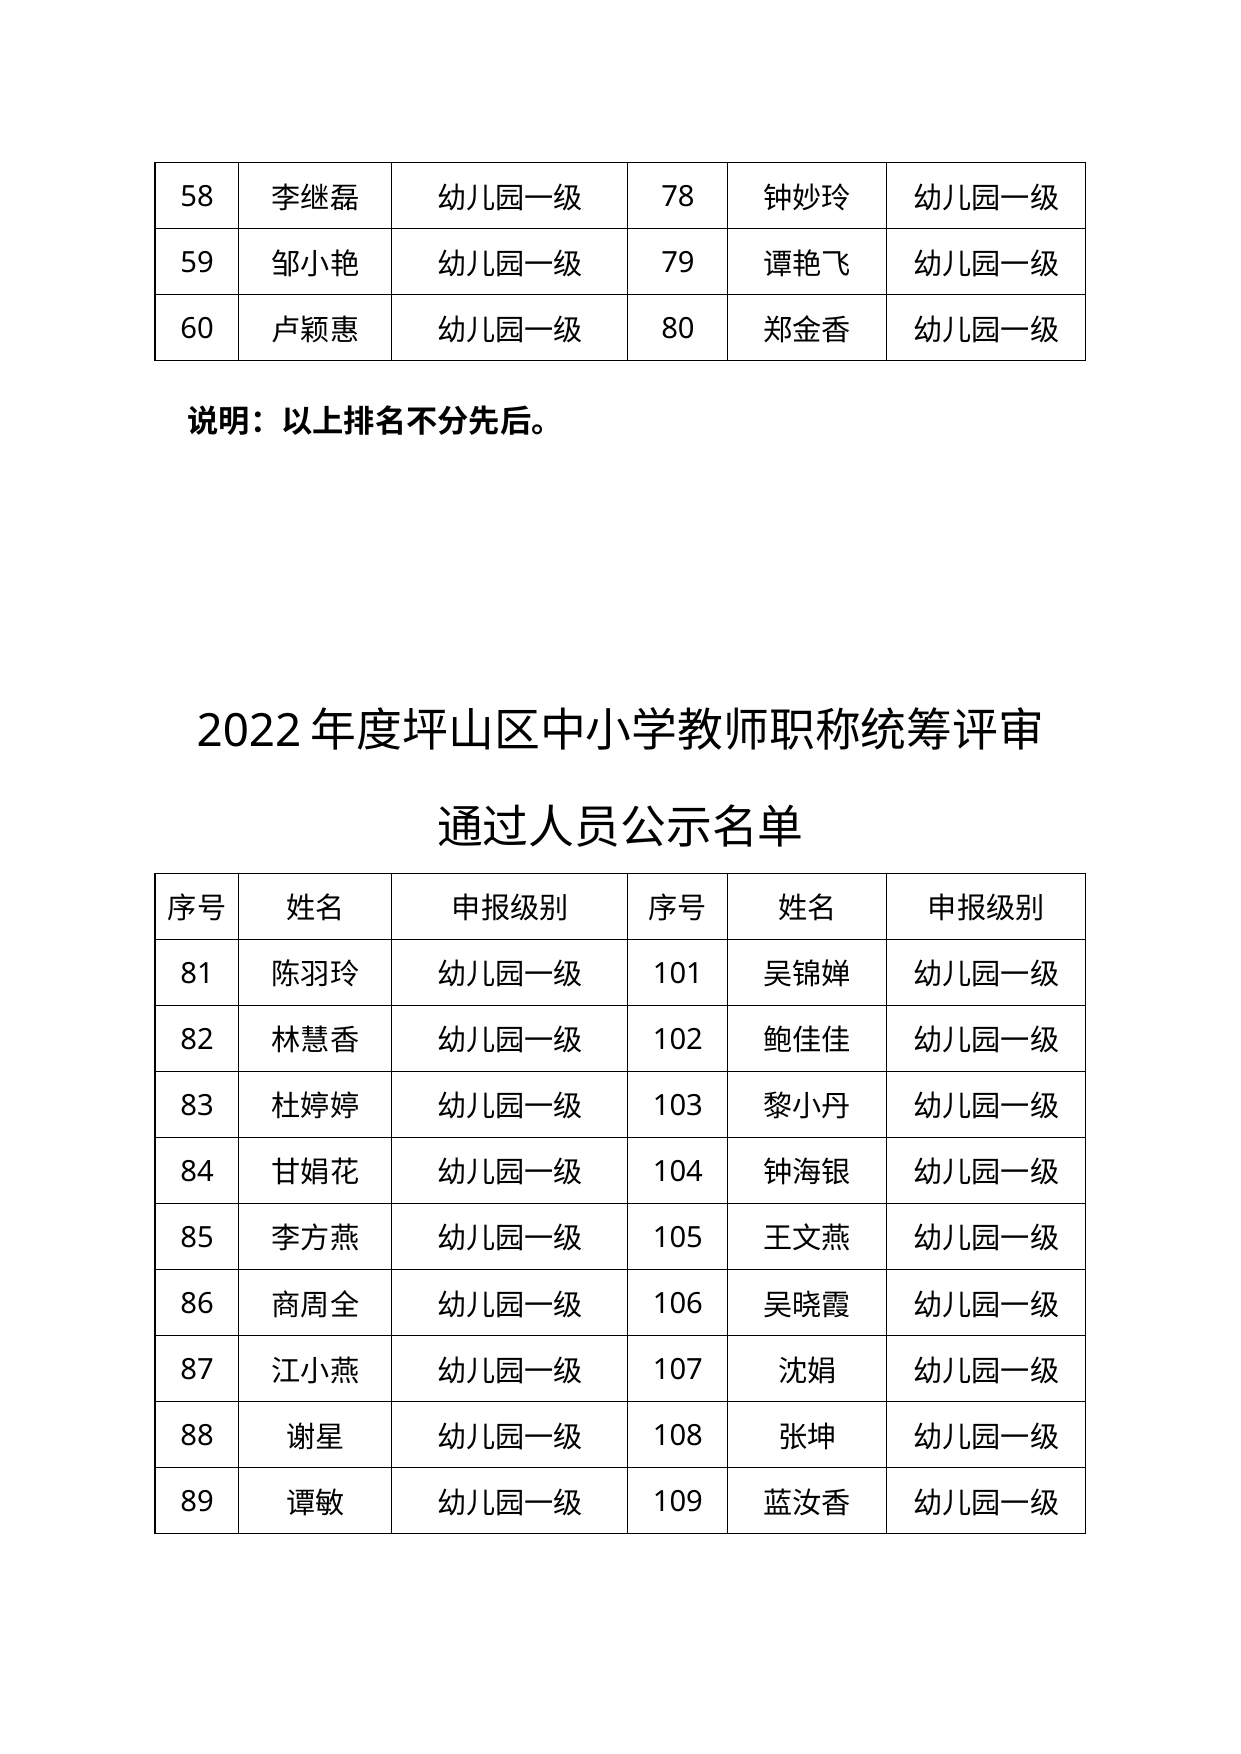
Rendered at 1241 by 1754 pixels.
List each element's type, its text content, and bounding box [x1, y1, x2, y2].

table_header 姓名 [239, 874, 391, 938]
table_cell 59 [156, 229, 238, 294]
table_cell 幼儿园一级 [887, 940, 1085, 1004]
table_cell 幼儿园一级 [392, 1006, 627, 1071]
table_cell 吴晓霞 [728, 1270, 886, 1335]
table_cell 幼儿园一级 [392, 1072, 627, 1137]
table_cell 鲍佳佳 [728, 1006, 886, 1071]
text 通过人员公示名单 [187, 775, 1053, 872]
table_cell 幼儿园一级 [392, 1270, 627, 1335]
table_cell 84 [156, 1138, 238, 1203]
table_cell 幼儿园一级 [392, 1336, 627, 1401]
table_cell 商周全 [239, 1270, 391, 1335]
table_cell 幼儿园一级 [392, 1402, 627, 1467]
table_cell 钟妙玲 [728, 163, 886, 228]
table_cell 李继磊 [239, 163, 391, 228]
table_cell 108 [628, 1402, 727, 1467]
table_cell 86 [156, 1270, 238, 1335]
table_cell 幼儿园一级 [392, 940, 627, 1004]
table_cell 89 [156, 1468, 238, 1533]
table_cell 109 [628, 1468, 727, 1533]
table_cell 幼儿园一级 [887, 1402, 1085, 1467]
table_cell 吴锦婵 [728, 940, 886, 1004]
table_cell 104 [628, 1138, 727, 1203]
table_cell 幼儿园一级 [887, 1270, 1085, 1335]
table_cell 卢颖惠 [239, 295, 391, 360]
table_cell 幼儿园一级 [887, 163, 1085, 228]
table_cell 81 [156, 940, 238, 1004]
table_cell 张坤 [728, 1402, 886, 1467]
table_cell 87 [156, 1336, 238, 1401]
table_cell 郑金香 [728, 295, 886, 360]
table_cell 106 [628, 1270, 727, 1335]
table_cell 钟海银 [728, 1138, 886, 1203]
table_header 序号 [628, 874, 727, 938]
table_header 申报级别 [392, 874, 627, 938]
table_cell 幼儿园一级 [887, 1006, 1085, 1071]
table_header 姓名 [728, 874, 886, 938]
table_cell 谭敏 [239, 1468, 391, 1533]
table_cell 幼儿园一级 [887, 229, 1085, 294]
table_header 申报级别 [887, 874, 1085, 938]
table_cell 幼儿园一级 [392, 1138, 627, 1203]
table_cell 谭艳飞 [728, 229, 886, 294]
table_cell 甘娟花 [239, 1138, 391, 1203]
table_cell 58 [156, 163, 238, 228]
table_cell 杜婷婷 [239, 1072, 391, 1137]
title 说明：以上排名不分先后。 [187, 386, 1053, 451]
table_header 序号 [156, 874, 238, 938]
table_cell 幼儿园一级 [887, 295, 1085, 360]
table_cell 幼儿园一级 [887, 1204, 1085, 1269]
table_cell 幼儿园一级 [887, 1072, 1085, 1137]
table_cell 83 [156, 1072, 238, 1137]
table_cell 陈羽玲 [239, 940, 391, 1004]
table_cell 蓝汝香 [728, 1468, 886, 1533]
table_cell 幼儿园一级 [392, 163, 627, 228]
table_cell 78 [628, 163, 727, 228]
table_cell 李方燕 [239, 1204, 391, 1269]
table_cell 幼儿园一级 [392, 229, 627, 294]
table_cell 101 [628, 940, 727, 1004]
table_cell 102 [628, 1006, 727, 1071]
table_cell 幼儿园一级 [887, 1336, 1085, 1401]
table_cell 79 [628, 229, 727, 294]
table_cell 幼儿园一级 [392, 1468, 627, 1533]
table_cell 60 [156, 295, 238, 360]
table_cell 江小燕 [239, 1336, 391, 1401]
table_cell 幼儿园一级 [392, 1204, 627, 1269]
table_cell 幼儿园一级 [392, 295, 627, 360]
table_cell 80 [628, 295, 727, 360]
table_cell 88 [156, 1402, 238, 1467]
table_cell 107 [628, 1336, 727, 1401]
table_cell 103 [628, 1072, 727, 1137]
table_cell 谢星 [239, 1402, 391, 1467]
table_cell 王文燕 [728, 1204, 886, 1269]
table_cell 幼儿园一级 [887, 1138, 1085, 1203]
table_cell 林慧香 [239, 1006, 391, 1071]
table_cell 82 [156, 1006, 238, 1071]
text 2022年度坪山区中小学教师职称统筹评审 [187, 677, 1053, 775]
table_cell 幼儿园一级 [887, 1468, 1085, 1533]
table_cell 邹小艳 [239, 229, 391, 294]
table_cell 黎小丹 [728, 1072, 886, 1137]
table_cell 105 [628, 1204, 727, 1269]
table_cell 85 [156, 1204, 238, 1269]
table_cell 沈娟 [728, 1336, 886, 1401]
